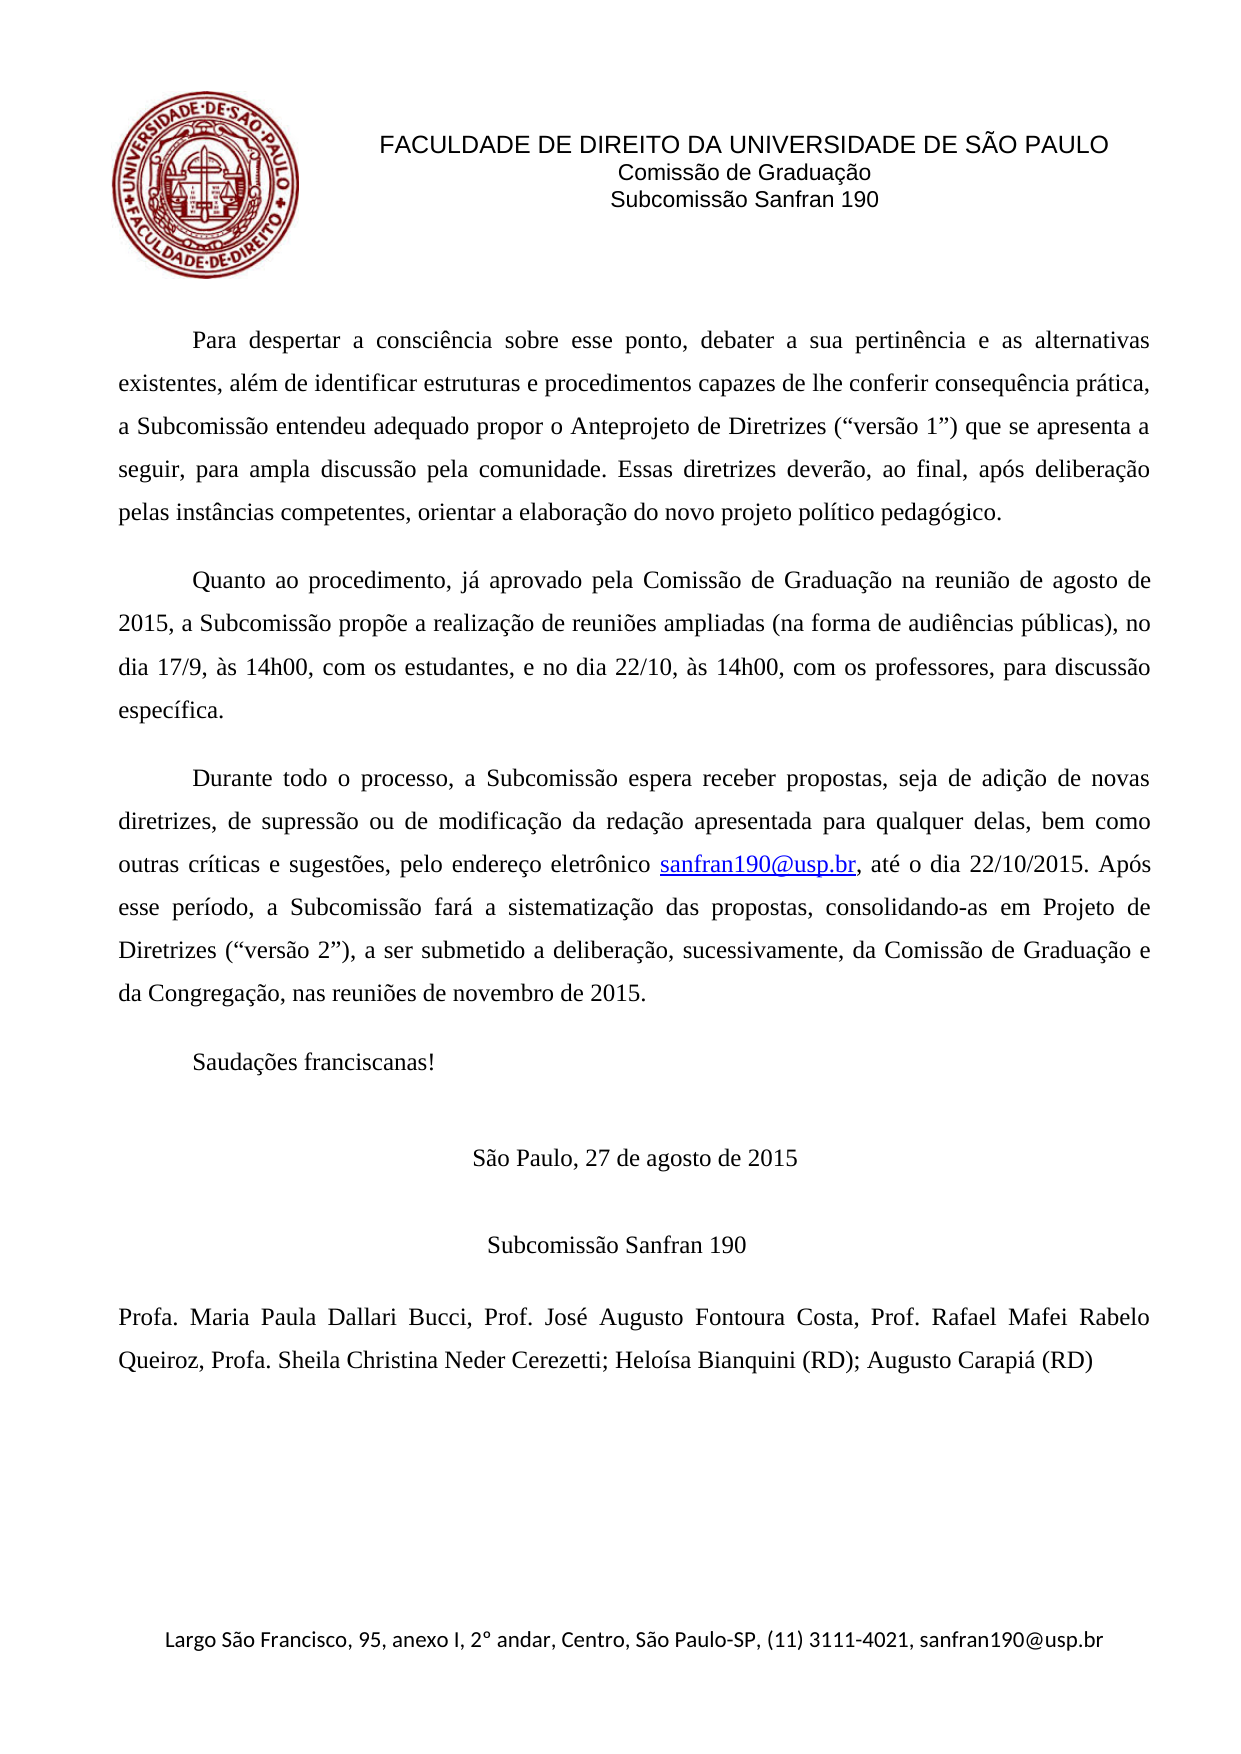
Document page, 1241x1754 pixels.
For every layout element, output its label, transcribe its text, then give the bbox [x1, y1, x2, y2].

text Para despertar a consciência sobre esse ponto, debater a sua pertinência e as alternativas existentes, além de identificar estruturas e procedimentos capazes de lhe conferir consequência prática, a Subcomissão entendeu adequado propor o Anteprojeto de Diretrizes (“versão 1”) que se apresenta a seguir, para ampla discussão pela comunidade. Essas diretrizes deverão, ao final, após deliberação pelas instâncias competentes, orientar a elaboração do novo projeto político pedagógico. [118, 325, 1152, 526]
text Profa. Maria Paula Dallari Bucci, Prof. José Augusto Fontoura Costa, Prof. Rafael Mafei Rabelo Queiroz, Profa. Sheila Christina Neder Cerezetti; Heloísa Bianquini (RD); Augusto Carapiá (RD) [118, 1302, 1152, 1373]
picture [111, 91, 299, 279]
text São Paulo, 27 de agosto de 2015 [118, 1143, 1152, 1172]
text Subcomissão Sanfran 190 [413, 1230, 1152, 1258]
text Quanto ao procedimento, já aprovado pela Comissão de Graduação na reunião de agosto de 2015, a Subcomissão propõe a realização de reuniões ampliadas (na forma de audiências públicas), no dia 17/9, às 14h00, com os estudantes, e no dia 22/10, às 14h00, com os professores, para discussão específica. [118, 565, 1152, 723]
text Durante todo o processo, a Subcomissão espera receber propostas, seja de adição de novas diretrizes, de supressão ou de modificação da redação apresentada para qualquer delas, bem como outras críticas e sugestões, pelo endereço eletrônico sanfran190@usp.br, até o dia 22/10/2015. Após esse período, a Subcomissão fará a sistematização das propostas, consolidando-as em Projeto de Diretrizes (“versão 2”), a ser submetido a deliberação, sucessivamente, da Comissão de Graduação e da Congregação, nas reuniões de novembro de 2015. [118, 763, 1152, 1007]
text Saudações franciscanas! [118, 1047, 1152, 1075]
